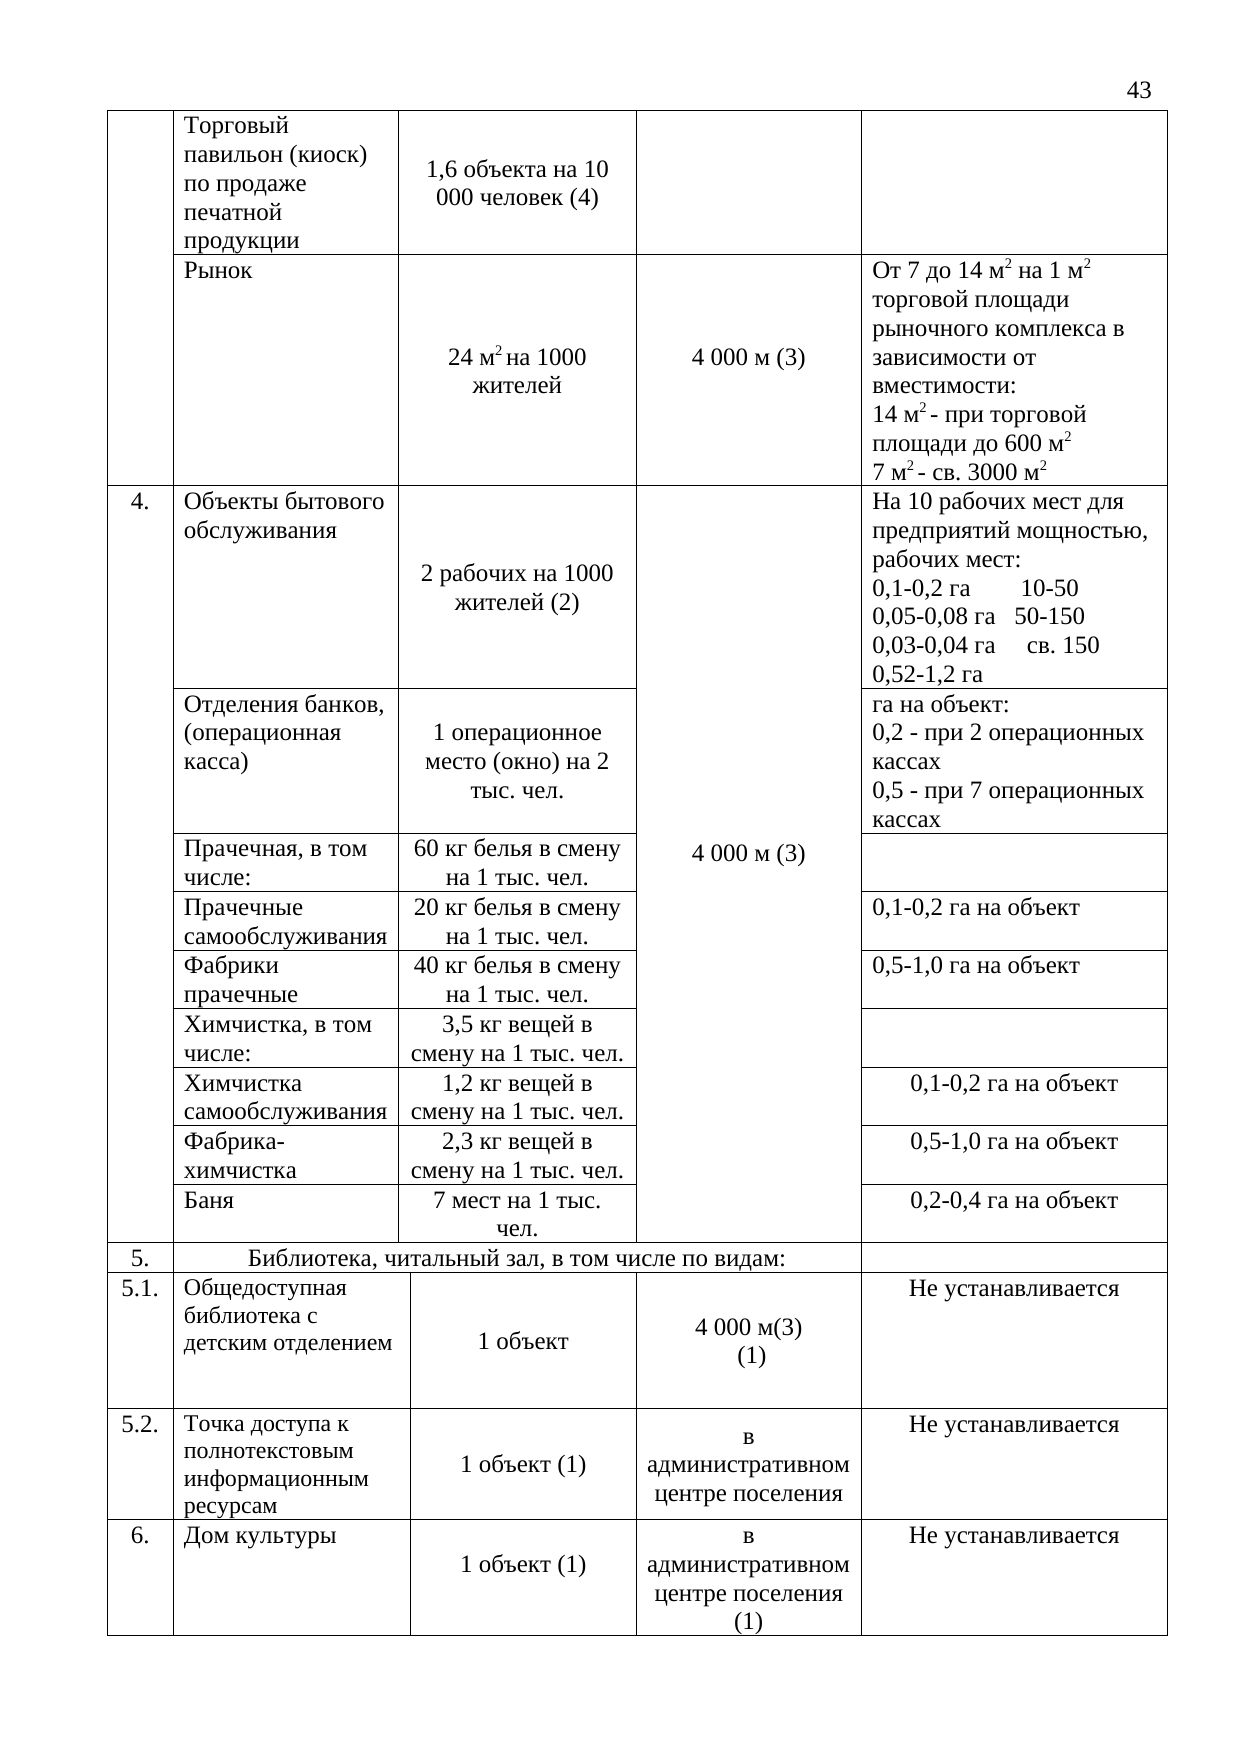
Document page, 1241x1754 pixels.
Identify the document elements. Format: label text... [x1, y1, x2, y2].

table_cell 2 рабочих на 1000 жителей (2) [399, 486, 636, 688]
table_cell Фабрика-химчистка [174, 1126, 398, 1184]
table_cell [862, 834, 1167, 891]
table_cell [862, 1243, 1167, 1272]
table_cell Прачечная, в том числе: [174, 834, 398, 891]
table_cell Не устанавливается [862, 1520, 1167, 1635]
table_cell Библиотека, читальный зал, в том числе по видам: [174, 1243, 861, 1272]
table_cell 0,5-1,0 га на объект [862, 951, 1167, 1008]
table_cell 60 кг белья в смену на 1 тыс. чел. [399, 834, 636, 891]
table_cell 1 объект (1) [411, 1409, 636, 1519]
table_cell 4 000 м (3) [637, 486, 861, 1242]
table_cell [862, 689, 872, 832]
table_cell Объекты бытового обслуживания [174, 486, 398, 688]
table_cell Химчистка, в том числе: [174, 1009, 398, 1067]
table_cell 0,5-1,0 га на объект [862, 1126, 1167, 1184]
table_cell 4 000 м (3) [637, 255, 861, 485]
table_cell 4. [108, 486, 173, 1242]
table_cell 1,2 кг вещей в смену на 1 тыс. чел. [399, 1068, 636, 1125]
table_cell 4 000 м(3) (1) [637, 1273, 861, 1408]
table_cell Фабрики прачечные [174, 951, 398, 1008]
table_cell 24 м2 на 1000 жителей [399, 255, 636, 485]
table_cell Рынок [174, 255, 398, 485]
table_cell [862, 1009, 1167, 1067]
table_cell в административном центре поселения [637, 1409, 861, 1519]
table_cell Химчистка самообслуживания [174, 1068, 398, 1125]
table_cell Баня [174, 1185, 398, 1242]
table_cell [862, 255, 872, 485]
table_cell 5.1. [108, 1273, 173, 1408]
table_cell 2,3 кг вещей в смену на 1 тыс. чел. [399, 1126, 636, 1184]
table_cell 1,6 объекта на 10 000 человек (4) [399, 111, 636, 254]
table_cell Отделения банков, (операционная касса) [174, 689, 398, 832]
table_cell Дом культуры [174, 1520, 410, 1635]
table_cell Общедоступная библиотека с детским отделением [174, 1273, 410, 1408]
table_cell 0,1-0,2 га на объект [862, 892, 1167, 949]
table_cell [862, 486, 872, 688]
table_cell 5.2. [108, 1409, 173, 1519]
table_cell 5. [108, 1243, 173, 1272]
table_cell Не устанавливается [862, 1409, 1167, 1519]
table_cell 1 операционное место (окно) на 2 тыс. чел. [399, 689, 636, 832]
table_cell в административном центре поселения (1) [637, 1520, 861, 1635]
table_cell 20 кг белья в смену на 1 тыс. чел. [399, 892, 636, 949]
table_cell 0,2-0,4 га на объект [862, 1185, 1167, 1242]
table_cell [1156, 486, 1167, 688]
table_cell 6. [108, 1520, 173, 1635]
table_cell 0,1-0,2 га на объект [862, 1068, 1167, 1125]
table_cell 1 объект (1) [411, 1520, 636, 1635]
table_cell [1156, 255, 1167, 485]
table_cell Не устанавливается [862, 1273, 1167, 1408]
table_cell Точка доступа к полнотекстовым информационным ресурсам [174, 1409, 410, 1519]
table_cell Прачечные самообслуживания [174, 892, 398, 949]
table_cell Торговый павильон (киоск) по продаже печатной продукции [174, 111, 398, 254]
table_cell 1 объект [411, 1273, 636, 1408]
table_cell 3,5 кг вещей в смену на 1 тыс. чел. [399, 1009, 636, 1067]
table_cell 40 кг белья в смену на 1 тыс. чел. [399, 951, 636, 1008]
table_cell 7 мест на 1 тыс. чел. [399, 1185, 636, 1242]
